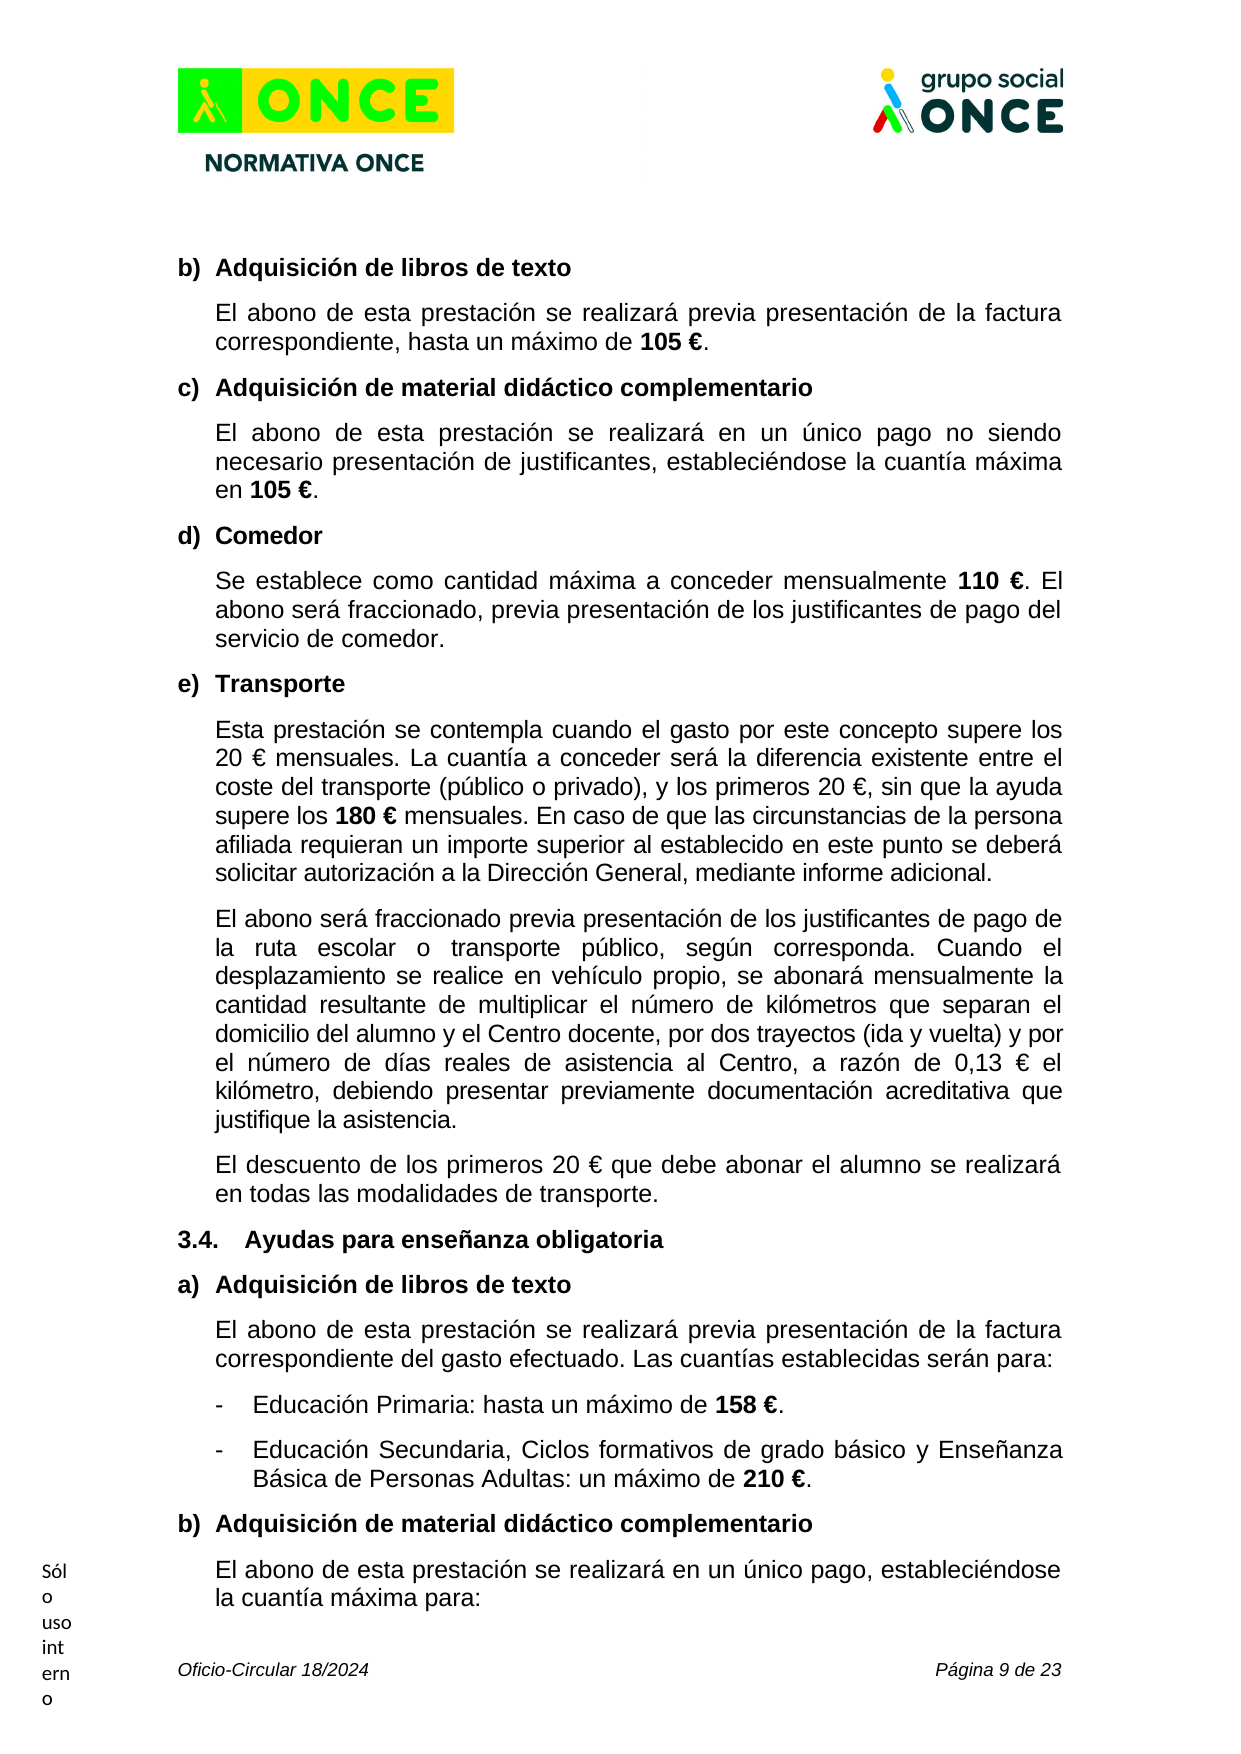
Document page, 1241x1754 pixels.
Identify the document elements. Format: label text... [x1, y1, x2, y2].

picture [177, 59, 1064, 193]
text El abono de esta prestación se realizará previa presentación de la factura correspondiente, hasta un máximo de 105 €. [215, 298, 1063, 356]
text El abono de esta prestación se realizará en un único pago, estableciéndose la cuantía máxima para: [215, 1554, 1063, 1612]
list Educación Secundaria, Ciclos formativos de grado básico y Enseñanza Básica de Personas Adultas: un máximo de 210 €. [215, 1435, 1063, 1492]
list Adquisición de libros de texto [177, 1270, 1063, 1299]
text Esta prestación se contempla cuando el gasto por este concepto supere los 20 € mensuales. La cuantía a conceder será la diferencia existente entre el coste del transporte (público o privado), y los primeros 20 €, sin que la ayuda supere los 180 € mensuales. En caso de que las circunstancias de la persona afiliada requieran un importe superior al establecido en este punto se deberá solicitar autorización a la Dirección General, mediante informe adicional. [215, 714, 1063, 887]
list Adquisición de libros de texto [177, 253, 1063, 282]
text El abono de esta prestación se realizará previa presentación de la factura correspondiente del gasto efectuado. Las cuantías establecidas serán para: [215, 1315, 1063, 1373]
text Se establece como cantidad máxima a conceder mensualmente 110 €. El abono será fraccionado, previa presentación de los justificantes de pago del servicio de comedor. [215, 566, 1063, 652]
list Adquisición de material didáctico complementario [177, 372, 1063, 401]
text El descuento de los primeros 20 € que debe abonar el alumno se realizará en todas las modalidades de transporte. [215, 1150, 1063, 1208]
list Adquisición de material didáctico complementario [177, 1509, 1063, 1538]
list Transporte [177, 669, 1063, 698]
list Comedor [177, 521, 1063, 549]
subtitle Ayudas para enseñanza obligatoria [177, 1224, 1063, 1253]
list Educación Primaria: hasta un máximo de 158 €. [215, 1389, 1063, 1418]
text El abono será fraccionado previa presentación de los justificantes de pago de la ruta escolar o transporte público, según corresponda. Cuando el desplazamiento se realice en vehículo propio, se abonará mensualmente la cantidad resultante de multiplicar el número de kilómetros que separan el domicilio del alumno y el Centro docente, por dos trayectos (ida y vuelta) y por el número de días reales de asistencia al Centro, a razón de 0,13 € el kilómetro, debiendo presentar previamente documentación acreditativa que justifique la asistencia. [215, 904, 1063, 1134]
text El abono de esta prestación se realizará en un único pago no siendo necesario presentación de justificantes, estableciéndose la cuantía máxima en 105 €. [215, 418, 1063, 504]
